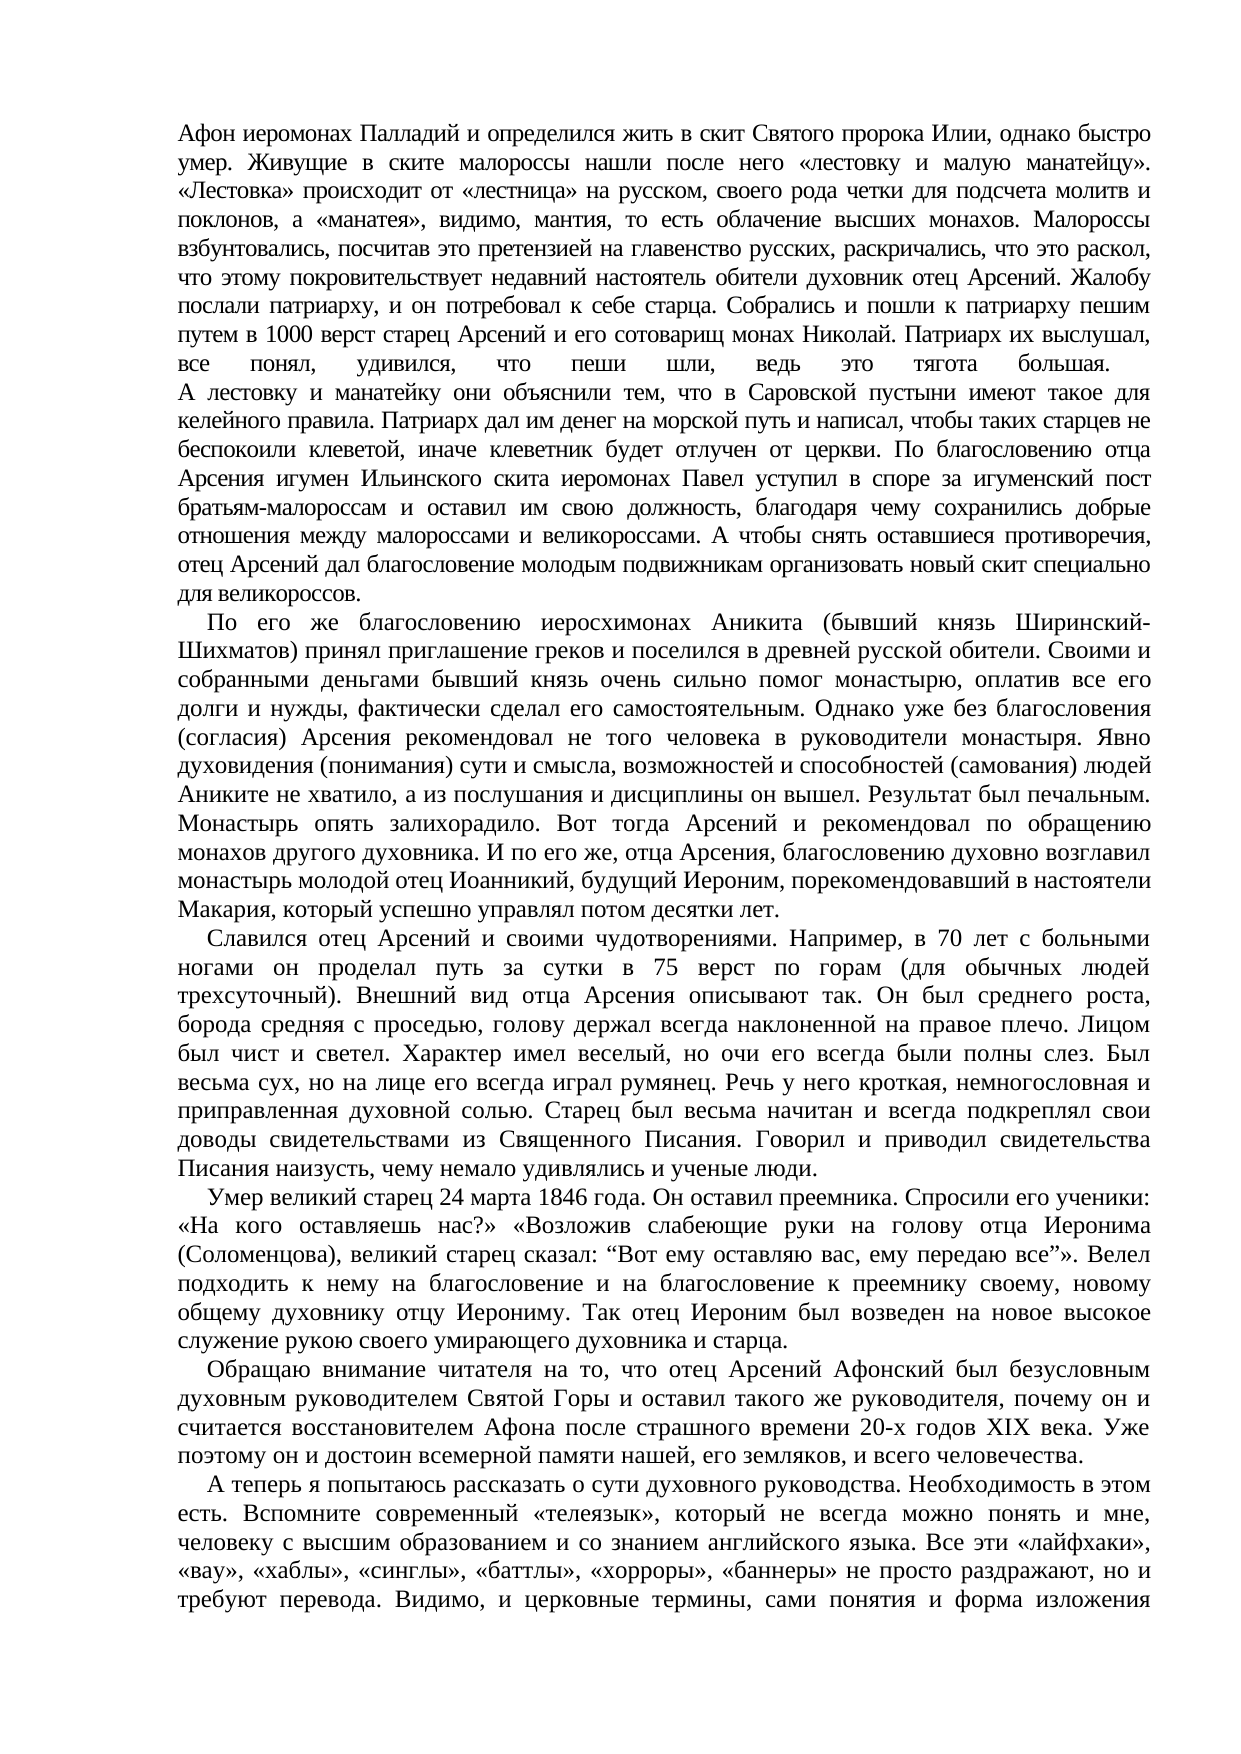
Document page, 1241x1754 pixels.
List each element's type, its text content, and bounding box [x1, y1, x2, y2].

text Обращаю внимание читателя на то, что отец Арсений Афонский был безусловным духовным руководителем Святой Горы и оставил такого же руководителя, почему он и считается восстановителем Афона после страшного времени 20-х годов XIX века. Уже поэтому он и достоин всемерной памяти нашей, его земляков, и всего человечества. [177, 1354, 1152, 1469]
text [177, 1469, 1152, 1613]
text По его же благословению иеросхимонах Аникита (бывший князь Ширинский-Шихматов) принял приглашение греков и поселился в древней русской обители. Своими и собранными деньгами бывший князь очень сильно помог монастырю, оплатив все его долги и нужды, фактически сделал его самостоятельным. Однако уже без благословения (согласия) Арсения рекомендовал не того человека в руководители монастыря. Явно духовидения (понимания) сути и смысла, возможностей и способностей (самования) людей Аниките не хватило, а из послушания и дисциплины он вышел. Результат был печальным. Монастырь опять залихорадило. Вот тогда Арсений и рекомендовал по обращению монахов другого духовника. И по его же, отца Арсения, благословению духовно возглавил монастырь молодой отец Иоанникий, будущий Иероним, порекомендовавший в настоятели Макария, который успешно управлял потом десятки лет. [177, 607, 1152, 923]
text Славился отец Арсений и своими чудотворениями. Например, в 70 лет с больными ногами он проделал путь за сутки в 75 верст по горам (для обычных людей трехсуточный). Внешний вид отца Арсения описывают так. Он был среднего роста, борода средняя с проседью, голову держал всегда наклоненной на правое плечо. Лицом был чист и светел. Характер имел веселый, но очи его всегда были полны слез. Был весьма сух, но на лице его всегда играл румянец. Речь у него кроткая, немногословная и приправленная духовной солью. Старец был весьма начитан и всегда подкреплял свои доводы свидетельствами из Священного Писания. Говорил и приводил свидетельства Писания наизусть, чему немало удивлялись и ученые люди. [177, 923, 1152, 1182]
text Умер великий старец 24 марта 1846 года. Он оставил преемника. Спросили его ученики: «На кого оставляешь нас?» «Возложив слабеющие руки на голову отца Иеронима (Соломенцова), великий старец сказал: “Вот ему оставляю вас, ему передаю все”». Велел подходить к нему на благословение и на благословение к преемнику своему, новому общему духовнику отцу Иерониму. Так отец Иероним был возведен на новое высокое служение рукою своего умирающего духовника и старца. [177, 1182, 1152, 1354]
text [177, 118, 1152, 607]
